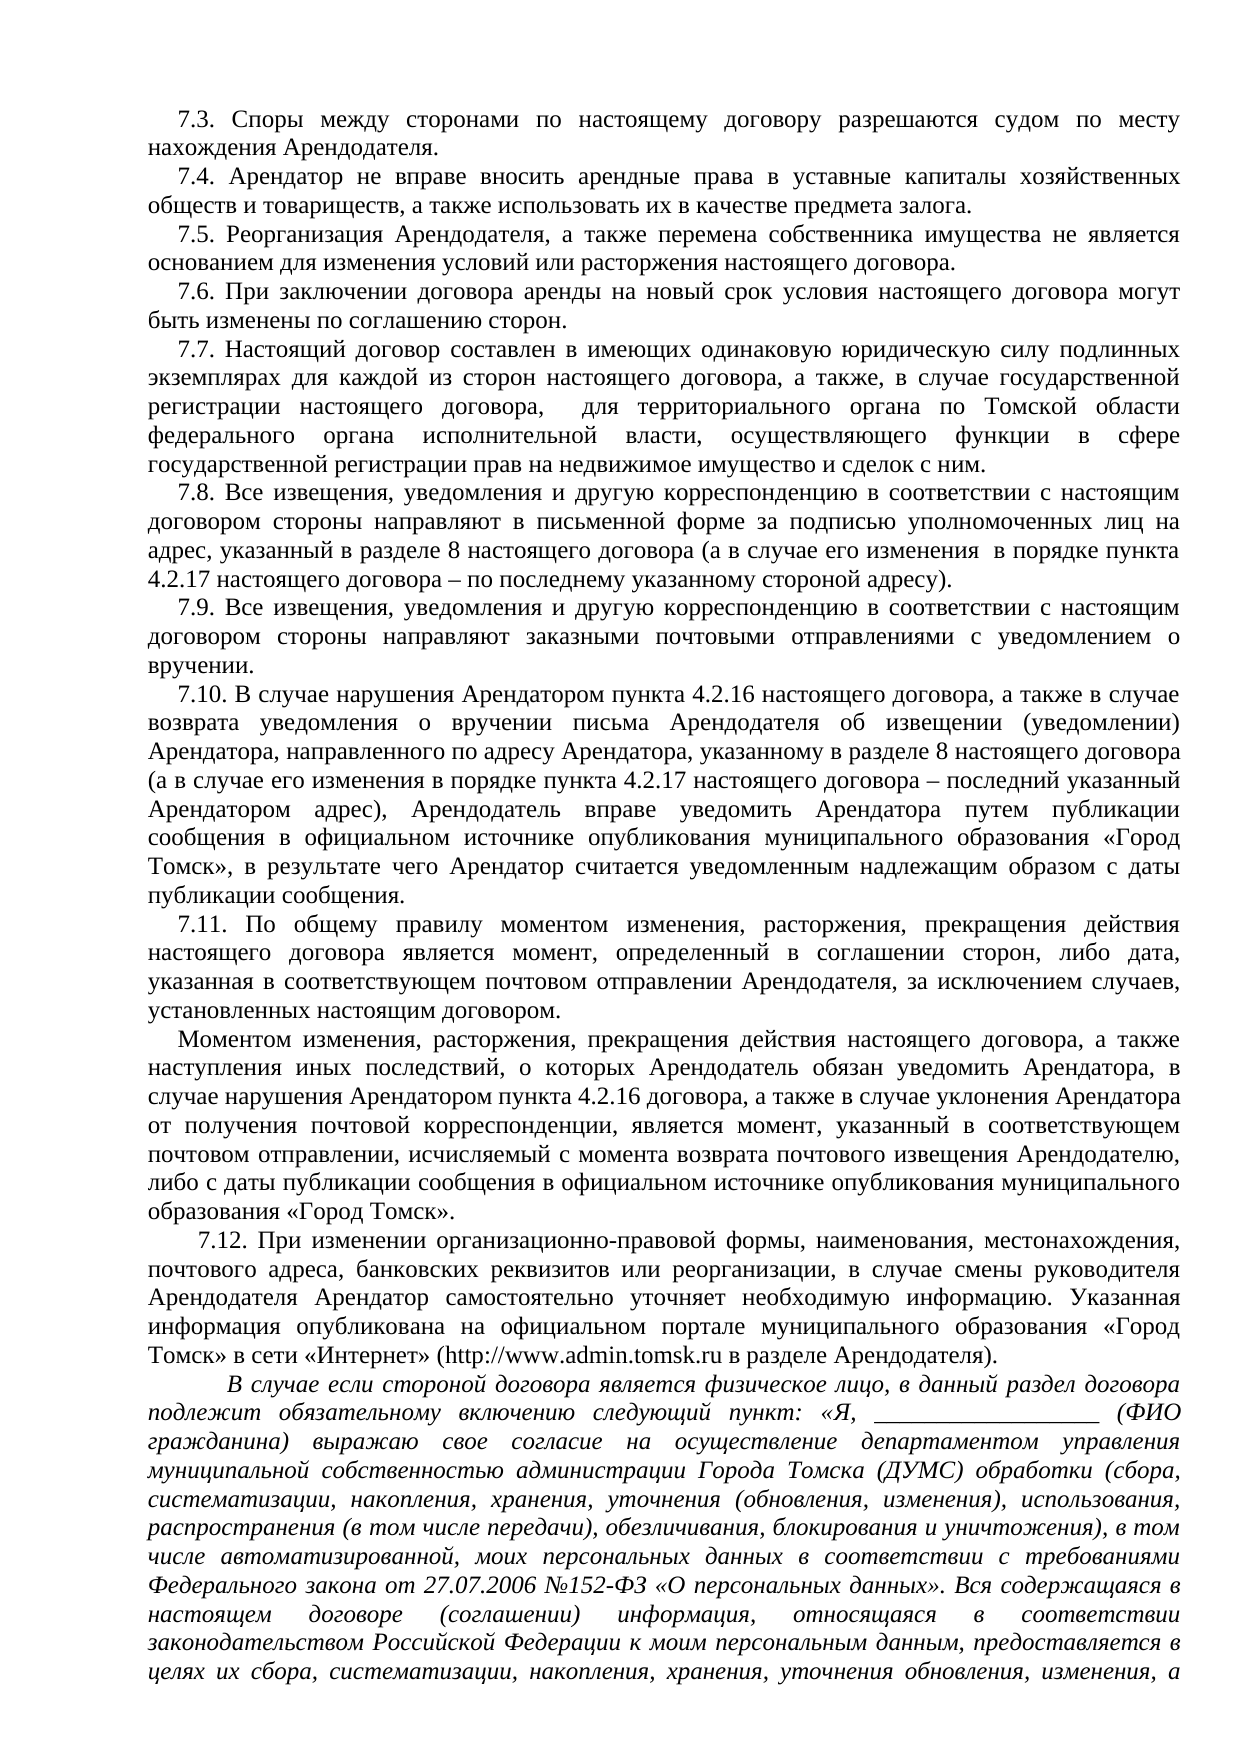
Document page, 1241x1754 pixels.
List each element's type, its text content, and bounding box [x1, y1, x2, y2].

text 7.5. Реорганизация Арендодателя, а также перемена собственника имущества не является основанием для изменения условий или расторжения настоящего договора. [148, 219, 1181, 276]
text 7.7. Настоящий договор составлен в имеющих одинаковую юридическую силу подлинных экземплярах для каждой из сторон настоящего договора, а также, в случае государственной регистрации настоящего договора, для территориального органа по Томской области федерального органа исполнительной власти, осуществляющего функции в сфере государственной регистрации прав на недвижимое имущество и сделок с ним. [148, 334, 1181, 477]
text 7.4. Арендатор не вправе вносить арендные права в уставные капиталы хозяйственных обществ и товариществ, а также использовать их в качестве предмета залога. [148, 161, 1181, 219]
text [148, 1369, 1181, 1685]
text 7.3. Споры между сторонами по настоящему договору разрешаются судом по месту нахождения Арендодателя. [148, 104, 1181, 161]
text 7.11. По общему правилу моментом изменения, расторжения, прекращения действия настоящего договора является момент, определенный в соглашении сторон, либо дата, указанная в соответствующем почтовом отправлении Арендодателя, за исключением случаев, установленных настоящим договором. [148, 909, 1181, 1024]
text 7.8. Все извещения, уведомления и другую корреспонденцию в соответствии с настоящим договором стороны направляют в письменной форме за подписью уполномоченных лиц на адрес, указанный в разделе 8 настоящего договора (а в случае его изменения в порядке пункта 4.2.17 настоящего договора – по последнему указанному стороной адресу). [148, 477, 1181, 592]
text 7.9. Все извещения, уведомления и другую корреспонденцию в соответствии с настоящим договором стороны направляют заказными почтовыми отправлениями с уведомлением о вручении. [148, 592, 1181, 679]
text 7.12. При изменении организационно-правовой формы, наименования, местонахождения, почтового адреса, банковских реквизитов или реорганизации, в случае смены руководителя Арендодателя Арендатор самостоятельно уточняет необходимую информацию. Указанная информация опубликована на официальном портале муниципального образования «Город Томск» в сети «Интернет» (http://www.admin.tomsk.ru в разделе Арендодателя). [148, 1225, 1181, 1369]
text 7.6. При заключении договора аренды на новый срок условия настоящего договора могут быть изменены по соглашению сторон. [148, 276, 1181, 334]
text Моментом изменения, расторжения, прекращения действия настоящего договора, а также наступления иных последствий, о которых Арендодатель обязан уведомить Арендатора, в случае нарушения Арендатором пункта 4.2.16 договора, а также в случае уклонения Арендатора от получения почтовой корреспонденции, является момент, указанный в соответствующем почтовом отправлении, исчисляемый с момента возврата почтового извещения Арендодателю, либо с даты публикации сообщения в официальном источнике опубликования муниципального образования «Город Томск». [148, 1024, 1181, 1225]
text 7.10. В случае нарушения Арендатором пункта 4.2.16 настоящего договора, а также в случае возврата уведомления о вручении письма Арендодателя об извещении (уведомлении) Арендатора, направленного по адресу Арендатора, указанному в разделе 8 настоящего договора (а в случае его изменения в порядке пункта 4.2.17 настоящего договора – последний указанный Арендатором адрес), Арендодатель вправе уведомить Арендатора путем публикации сообщения в официальном источнике опубликования муниципального образования «Город Томск», в результате чего Арендатор считается уведомленным надлежащим образом с даты публикации сообщения. [148, 679, 1181, 909]
